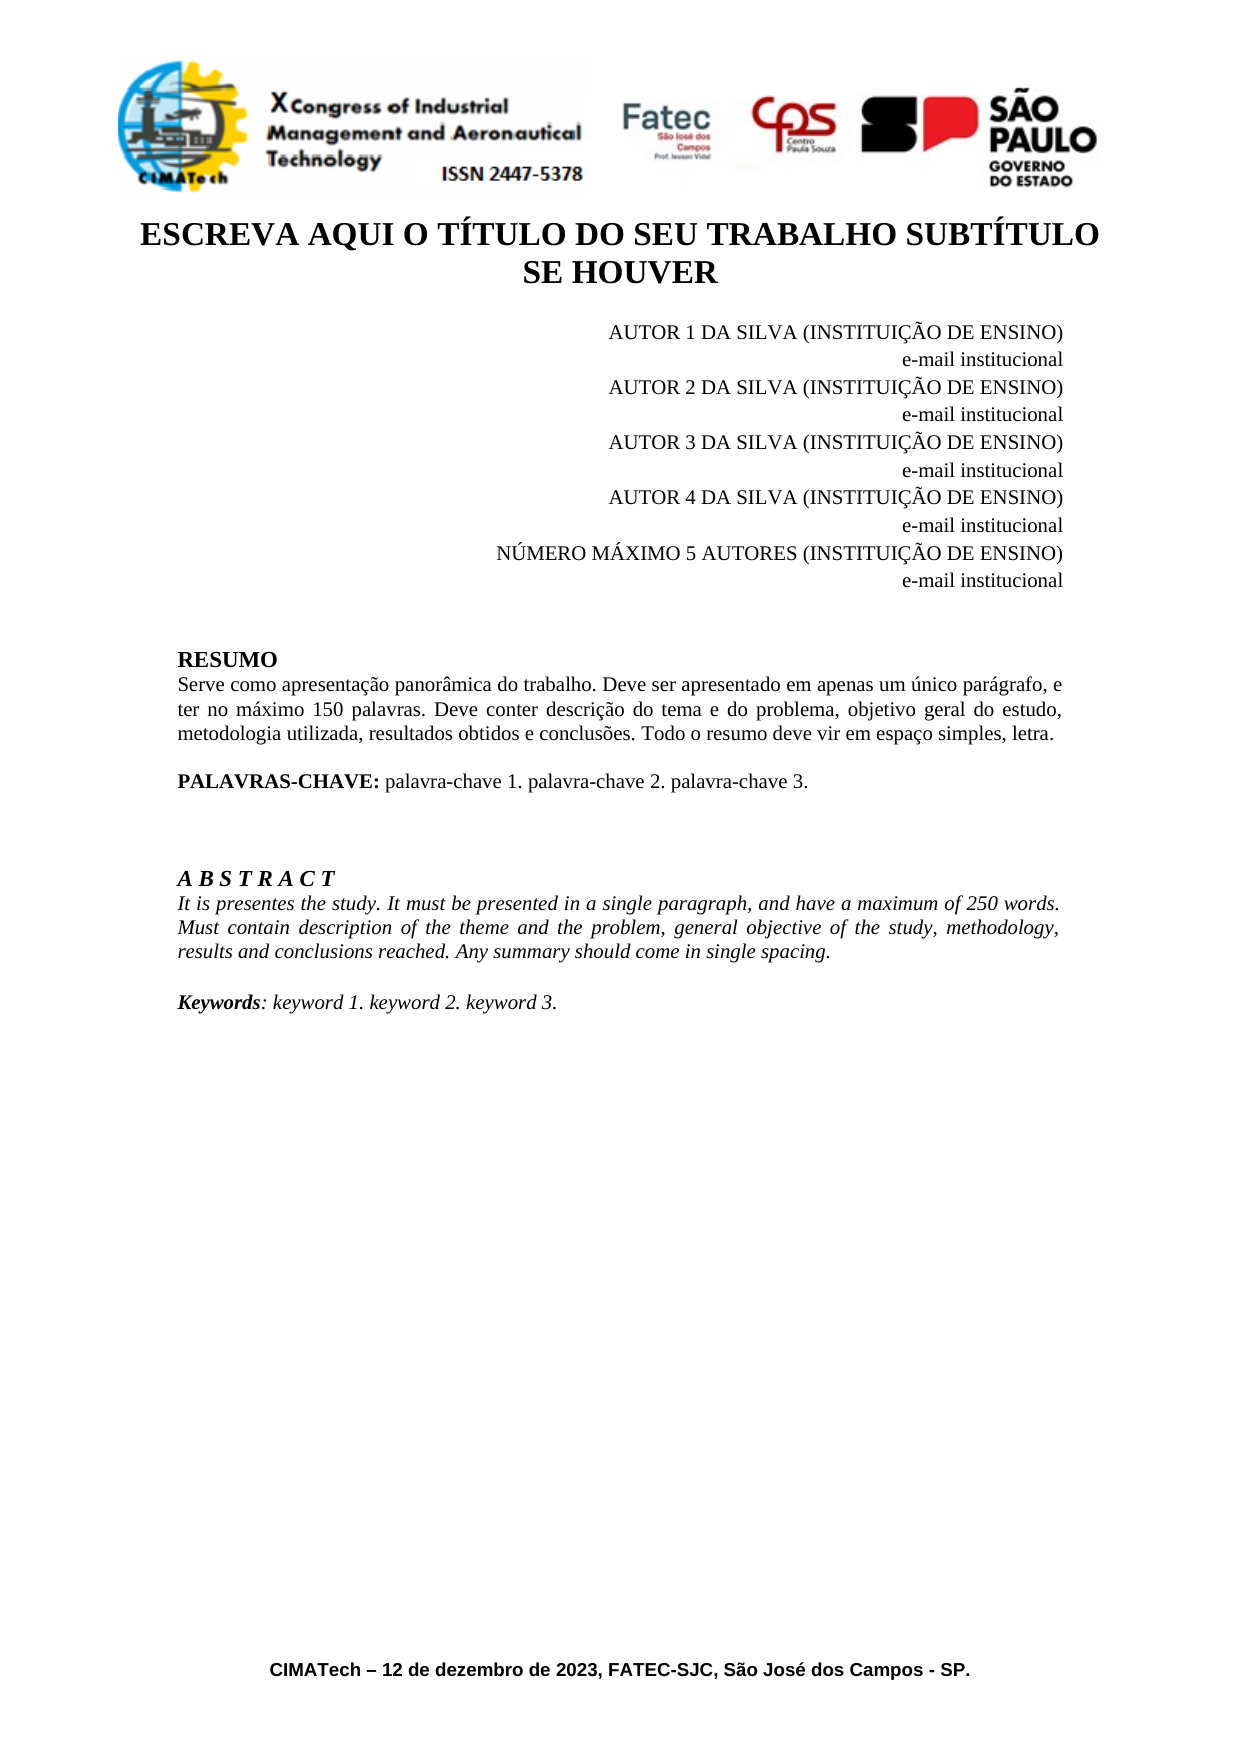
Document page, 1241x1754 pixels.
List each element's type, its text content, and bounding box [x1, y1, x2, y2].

picture [118, 59, 1123, 215]
text A B S T R A C T [177, 865, 1063, 891]
text It is presentes the study. It must be presented in a single paragraph, and have a maximum of 250 words. Must contain description of the theme and the problem, general objective of the study, methodology, results and conclusions reached. Any summary should come in single spacing. [177, 891, 1063, 963]
text e-mail institucional [340, 458, 1063, 482]
text Serve como apresentação panorâmica do trabalho. Deve ser apresentado em apenas um único parágrafo, e ter no máximo 150 palavras. Deve conter descrição do tema e do problema, objetivo geral do estudo, metodologia utilizada, resultados obtidos e conclusões. Todo o resumo deve vir em espaço simples, letra. [177, 672, 1063, 744]
text e-mail institucional [340, 347, 1063, 371]
text NÚMERO MÁXIMO 5 AUTORES (INSTITUIÇÃO DE ENSINO) [177, 540, 1063, 564]
text AUTOR 4 DA SILVA (INSTITUIÇÃO DE ENSINO) [340, 485, 1063, 509]
text RESUMO [177, 646, 1063, 672]
text ESCREVA AQUI O TÍTULO DO SEU TRABALHO SUBTÍTULO SE HOUVER [118, 215, 1122, 291]
text e-mail institucional [340, 402, 1063, 426]
text AUTOR 3 DA SILVA (INSTITUIÇÃO DE ENSINO) [340, 430, 1063, 454]
text PALAVRAS-CHAVE: palavra-chave 1. palavra-chave 2. palavra-chave 3. [177, 769, 1063, 793]
text AUTOR 1 DA SILVA (INSTITUIÇÃO DE ENSINO) [340, 319, 1063, 344]
text e-mail institucional [340, 513, 1063, 537]
text AUTOR 2 DA SILVA (INSTITUIÇÃO DE ENSINO) [340, 375, 1063, 399]
text Keywords: keyword 1. keyword 2. keyword 3. [177, 990, 1063, 1014]
text e-mail institucional [340, 568, 1063, 592]
